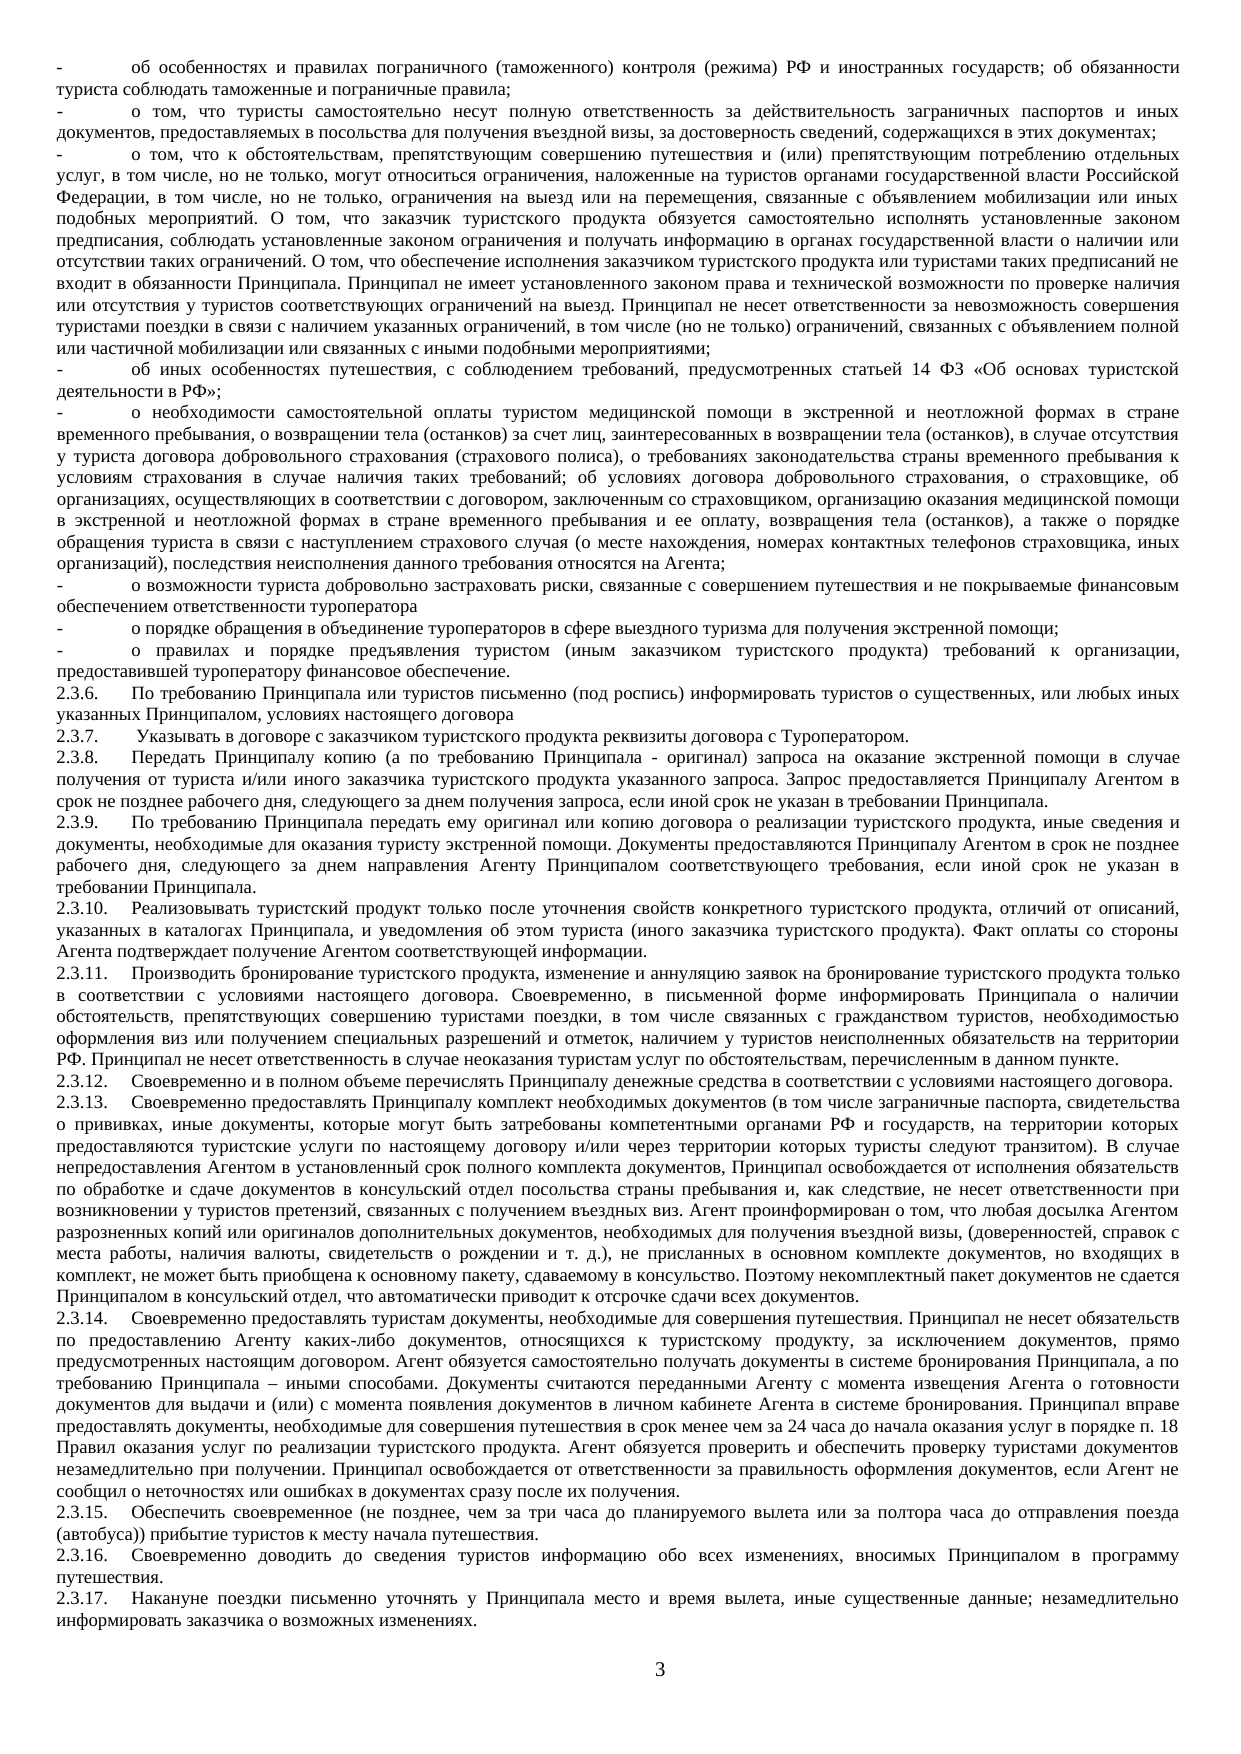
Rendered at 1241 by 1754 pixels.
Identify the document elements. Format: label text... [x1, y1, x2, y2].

list Производить бронирование туристского продукта, изменение и аннуляцию заявок на бронирование туристского продукта только в соответствии с условиями настоящего договора. Своевременно, в письменной форме информировать Принципала о наличии обстоятельств, препятствующих совершению туристами поездки, в том числе связанных с гражданством туристов, необходимостью оформления виз или получением специальных разрешений и отметок, наличием у туристов неисполненных обязательств на территории РФ. Принципал не несет ответственность в случае неоказания туристам услуг по обстоятельствам, перечисленным в данном пункте. [56, 962, 1181, 1070]
list Указывать в договоре с заказчиком туристского продукта реквизиты договора с Туроператором. [56, 725, 1181, 746]
list о возможности туриста добровольно застраховать риски, связанные с совершением путешествия и не покрываемые финансовым обеспечением ответственности туроператора [57, 574, 1181, 617]
list о правилах и порядке предъявления туристом (иным заказчиком туристского продукта) требований к организации, предоставившей туроператору финансовое обеспечение. [57, 638, 1181, 682]
list о том, что к обстоятельствам, препятствующим совершению путешествия и (или) препятствующим потреблению отдельных услуг, в том числе, но не только, могут относиться ограничения, наложенные на туристов органами государственной власти Российской Федерации, в том числе, но не только, ограничения на выезд или на перемещения, связанные с объявлением мобилизации или иных подобных мероприятий. О том, что заказчик туристского продукта обязуется самостоятельно исполнять установленные законом предписания, соблюдать установленные законом ограничения и получать информацию в органах государственной власти о наличии или отсутствии таких ограничений. О том, что обеспечение исполнения заказчиком туристского продукта или туристами таких предписаний не входит в обязанности Принципала. Принципал не имеет установленного законом права и технической возможности по проверке наличия или отсутствия у туристов соответствующих ограничений на выезд. Принципал не несет ответственности за невозможность совершения туристами поездки в связи с наличием указанных ограничений, в том числе (но не только) ограничений, связанных с объявлением полной или частичной мобилизации или связанных с иными подобными мероприятиями; [56, 143, 1181, 358]
list Своевременно предоставлять Принципалу комплект необходимых документов (в том числе заграничные паспорта, свидетельства о прививках, иные документы, которые могут быть затребованы компетентными органами РФ и государств, на территории которых предоставляются туристские услуги по настоящему договору и/или через территории которых туристы следуют транзитом). В случае непредоставления Агентом в установленный срок полного комплекта документов, Принципал освобождается от исполнения обязательств по обработке и сдаче документов в консульский отдел посольства страны пребывания и, как следствие, не несет ответственности при возникновении у туристов претензий, связанных с получением въездных виз. Агент проинформирован о том, что любая досылка Агентом разрозненных копий или оригиналов дополнительных документов, необходимых для получения въездной визы, (доверенностей, справок с места работы, наличия валюты, свидетельств о рождении и т. д.), не присланных в основном комплекте документов, но входящих в комплект, не может быть приобщена к основному пакету, сдаваемому в консульство. Поэтому некомплектный пакет документов не сдается Принципалом в консульский отдел, что автоматически приводит к отсрочке сдачи всех документов. [56, 1091, 1181, 1307]
list о необходимости самостоятельной оплаты туристом медицинской помощи в экстренной и неотложной формах в стране временного пребывания, о возвращении тела (останков) за счет лиц, заинтересованных в возвращении тела (останков), в случае отсутствия у туриста договора добровольного страхования (страхового полиса), о требованиях законодательства страны временного пребывания к условиям страхования в случае наличия таких требований; об условиях договора добровольного страхования, о страховщике, об организациях, осуществляющих в соответствии с договором, заключенным со страховщиком, организацию оказания медицинской помощи в экстренной и неотложной формах в стране временного пребывания и ее оплату, возвращения тела (останков), а также о порядке обращения туриста в связи с наступлением страхового случая (о месте нахождения, номерах контактных телефонов страховщика, иных организаций), последствия неисполнения данного требования относятся на Агента; [57, 401, 1181, 574]
list Обеспечить своевременное (не позднее, чем за три часа до планируемого вылета или за полтора часа до отправления поезда (автобуса)) прибытие туристов к месту начала путешествия. [56, 1501, 1181, 1544]
list По требованию Принципала передать ему оригинал или копию договора о реализации туристского продукта, иные сведения и документы, необходимые для оказания туристу экстренной помощи. Документы предоставляются Принципалу Агентом в срок не позднее рабочего дня, следующего за днем направления Агенту Принципалом соответствующего требования, если иной срок не указан в требовании Принципала. [56, 811, 1181, 897]
list Своевременно доводить до сведения туристов информацию обо всех изменениях, вносимых Принципалом в программу путешествия. [56, 1544, 1181, 1587]
list об особенностях и правилах пограничного (таможенного) контроля (режима) РФ и иностранных государств; об обязанности туриста соблюдать таможенные и пограничные правила; [56, 56, 1181, 99]
list о порядке обращения в объединение туроператоров в сфере выездного туризма для получения экстренной помощи; [57, 617, 1181, 638]
list По требованию Принципала или туристов письменно (под роспись) информировать туристов о существенных, или любых иных указанных Принципалом, условиях настоящего договора [56, 682, 1181, 725]
list Передать Принципалу копию (а по требованию Принципала - оригинал) запроса на оказание экстренной помощи в случае получения от туриста и/или иного заказчика туристского продукта указанного запроса. Запрос предоставляется Принципалу Агентом в срок не позднее рабочего дня, следующего за днем получения запроса, если иной срок не указан в требовании Принципала. [56, 746, 1181, 811]
list об иных особенностях путешествия, с соблюдением требований, предусмотренных статьей 14 ФЗ «Об основах туристской деятельности в РФ»; [57, 358, 1181, 401]
list Своевременно и в полном объеме перечислять Принципалу денежные средства в соответствии с условиями настоящего договора. [56, 1070, 1181, 1091]
list Накануне поездки письменно уточнять у Принципала место и время вылета, иные существенные данные; незамедлительно информировать заказчика о возможных изменениях. [56, 1587, 1181, 1630]
list Своевременно предоставлять туристам документы, необходимые для совершения путешествия. Принципал не несет обязательств по предоставлению Агенту каких-либо документов, относящихся к туристскому продукту, за исключением документов, прямо предусмотренных настоящим договором. Агент обязуется самостоятельно получать документы в системе бронирования Принципала, а по требованию Принципала – иными способами. Документы считаются переданными Агенту с момента извещения Агента о готовности документов для выдачи и (или) с момента появления документов в личном кабинете Агента в системе бронирования. Принципал вправе предоставлять документы, необходимые для совершения путешествия в срок менее чем за 24 часа до начала оказания услуг в порядке п. 18 Правил оказания услуг по реализации туристского продукта. Агент обязуется проверить и обеспечить проверку туристами документов незамедлительно при получении. Принципал освобождается от ответственности за правильность оформления документов, если Агент не сообщил о неточностях или ошибках в документах сразу после их получения. [56, 1307, 1181, 1501]
list о том, что туристы самостоятельно несут полную ответственность за действительность заграничных паспортов и иных документов, предоставляемых в посольства для получения въездной визы, за достоверность сведений, содержащихся в этих документах; [57, 99, 1181, 143]
list Реализовывать туристский продукт только после уточнения свойств конкретного туристского продукта, отличий от описаний, указанных в каталогах Принципала, и уведомления об этом туриста (иного заказчика туристского продукта). Факт оплаты со стороны Агента подтверждает получение Агентом соответствующей информации. [56, 897, 1181, 962]
